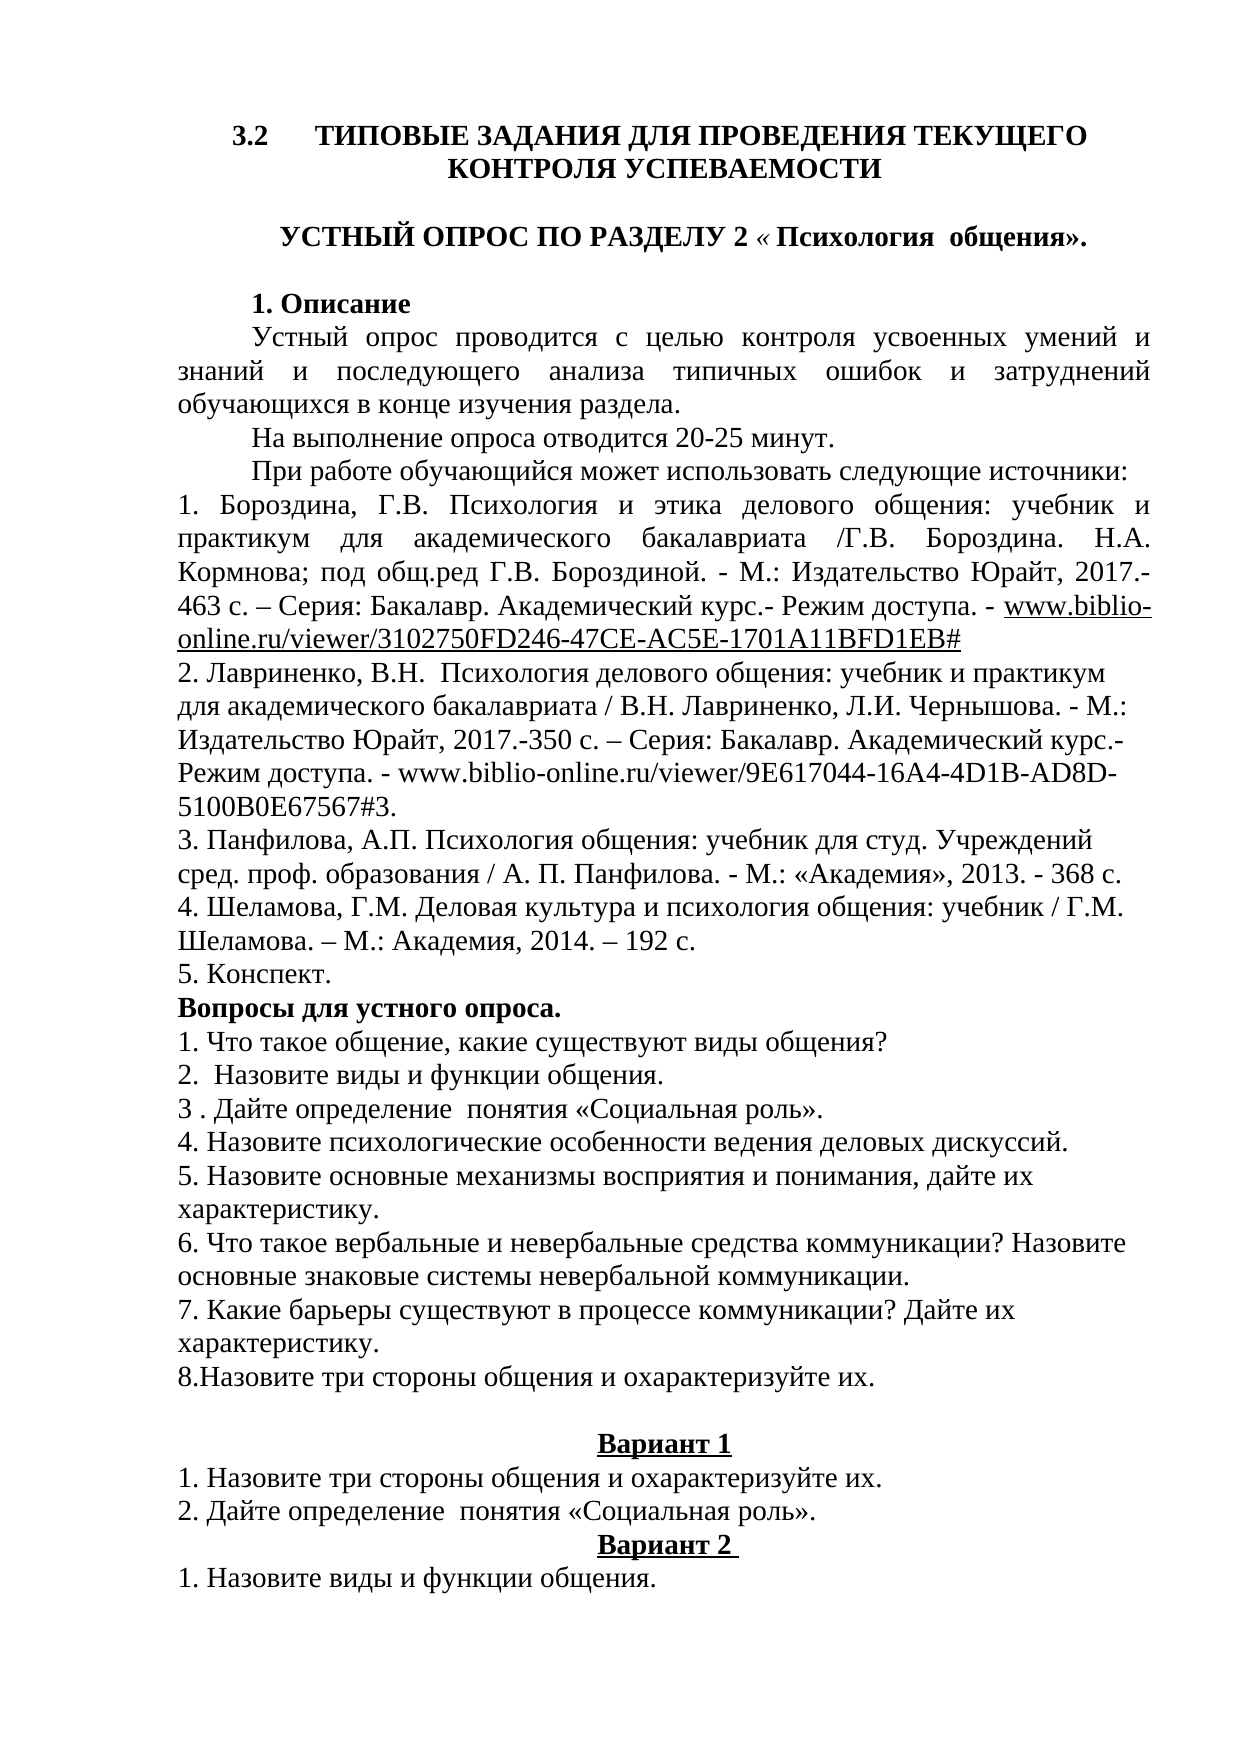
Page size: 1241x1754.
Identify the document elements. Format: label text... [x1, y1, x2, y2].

text 2. Лавриненко, В.Н. Психология делового общения: учебник и практикум для академического бакалавриата / В.Н. Лавриненко, Л.И. Чернышова. - М.: Издательство Юрайт, 2017.-350 с. – Серия: Бакалавр. Академический курс.- Режим доступа. - www.biblio-online.ru/viewer/9E617044-16A4-4D1B-AD8D-5100B0E67567#3. [177, 655, 1152, 822]
text 6. Что такое вербальные и невербальные средства коммуникации? Назовите основные знаковые системы невербальной коммуникации. [177, 1225, 1152, 1292]
text 4. Назовите психологические особенности ведения деловых дискуссий. [177, 1124, 1152, 1158]
text 5. Назовите основные механизмы восприятия и понимания, дайте их характеристику. [177, 1158, 1152, 1225]
text 3 . Дайте определение понятия «Социальная роль». [177, 1091, 1152, 1124]
text 5. Конспект. [177, 957, 1152, 990]
list ТИПОВЫЕ ЗАДАНИЯ ДЛЯ ПРОВЕДЕНИЯ ТЕКУЩЕГО КОНТРОЛЯ УСПЕВАЕМОСТИ [168, 118, 1152, 185]
text Вопросы для устного опроса. [177, 990, 1152, 1024]
text УСТНЫЙ ОПРОС по разделу 2 « Психология общения». [215, 219, 1152, 252]
text При работе обучающийся может использовать следующие источники: [177, 453, 1152, 487]
text 1. Бороздина, Г.В. Психология и этика делового общения: учебник и практикум для академического бакалавриата /Г.В. Бороздина. Н.А. Кормнова; под общ.ред Г.В. Бороздиной. - М.: Издательство Юрайт, 2017.-463 с. – Серия: Бакалавр. Академический курс.- Режим доступа. - www.biblio-online.ru/viewer/3102750FD246-47CE-AC5E-1701A11BFD1EB# [177, 487, 1152, 655]
text 1. Назовите три стороны общения и охарактеризуйте их. [177, 1460, 1152, 1493]
text 8.Назовите три стороны общения и охарактеризуйте их. [177, 1359, 1152, 1393]
text 2. Назовите виды и функции общения. [177, 1057, 1152, 1091]
text 1. Назовите виды и функции общения. [177, 1560, 1152, 1594]
text 1. Что такое общение, какие существуют виды общения? [177, 1024, 1152, 1057]
text Вариант 2 [177, 1527, 1152, 1560]
text 2. Дайте определение понятия «Социальная роль». [177, 1493, 1152, 1527]
text 7. Какие барьеры существуют в процессе коммуникации? Дайте их характеристику. [177, 1292, 1152, 1359]
text Вариант 1 [177, 1426, 1152, 1460]
text 3. Панфилова, А.П. Психология общения: учебник для студ. Учреждений сред. проф. образования / А. П. Панфилова. - М.: «Академия», 2013. - 368 с. 4. Шеламова, Г.М. Деловая культура и психология общения: учебник / Г.М. Шеламова. – М.: Академия, 2014. – 192 с. [177, 822, 1152, 957]
text Устный опрос проводится с целью контроля усвоенных умений и знаний и последующего анализа типичных ошибок и затруднений обучающихся в конце изучения раздела. [177, 319, 1152, 420]
text На выполнение опроса отводится 20-25 минут. [177, 420, 1152, 453]
text 1. Описание [177, 286, 1152, 319]
